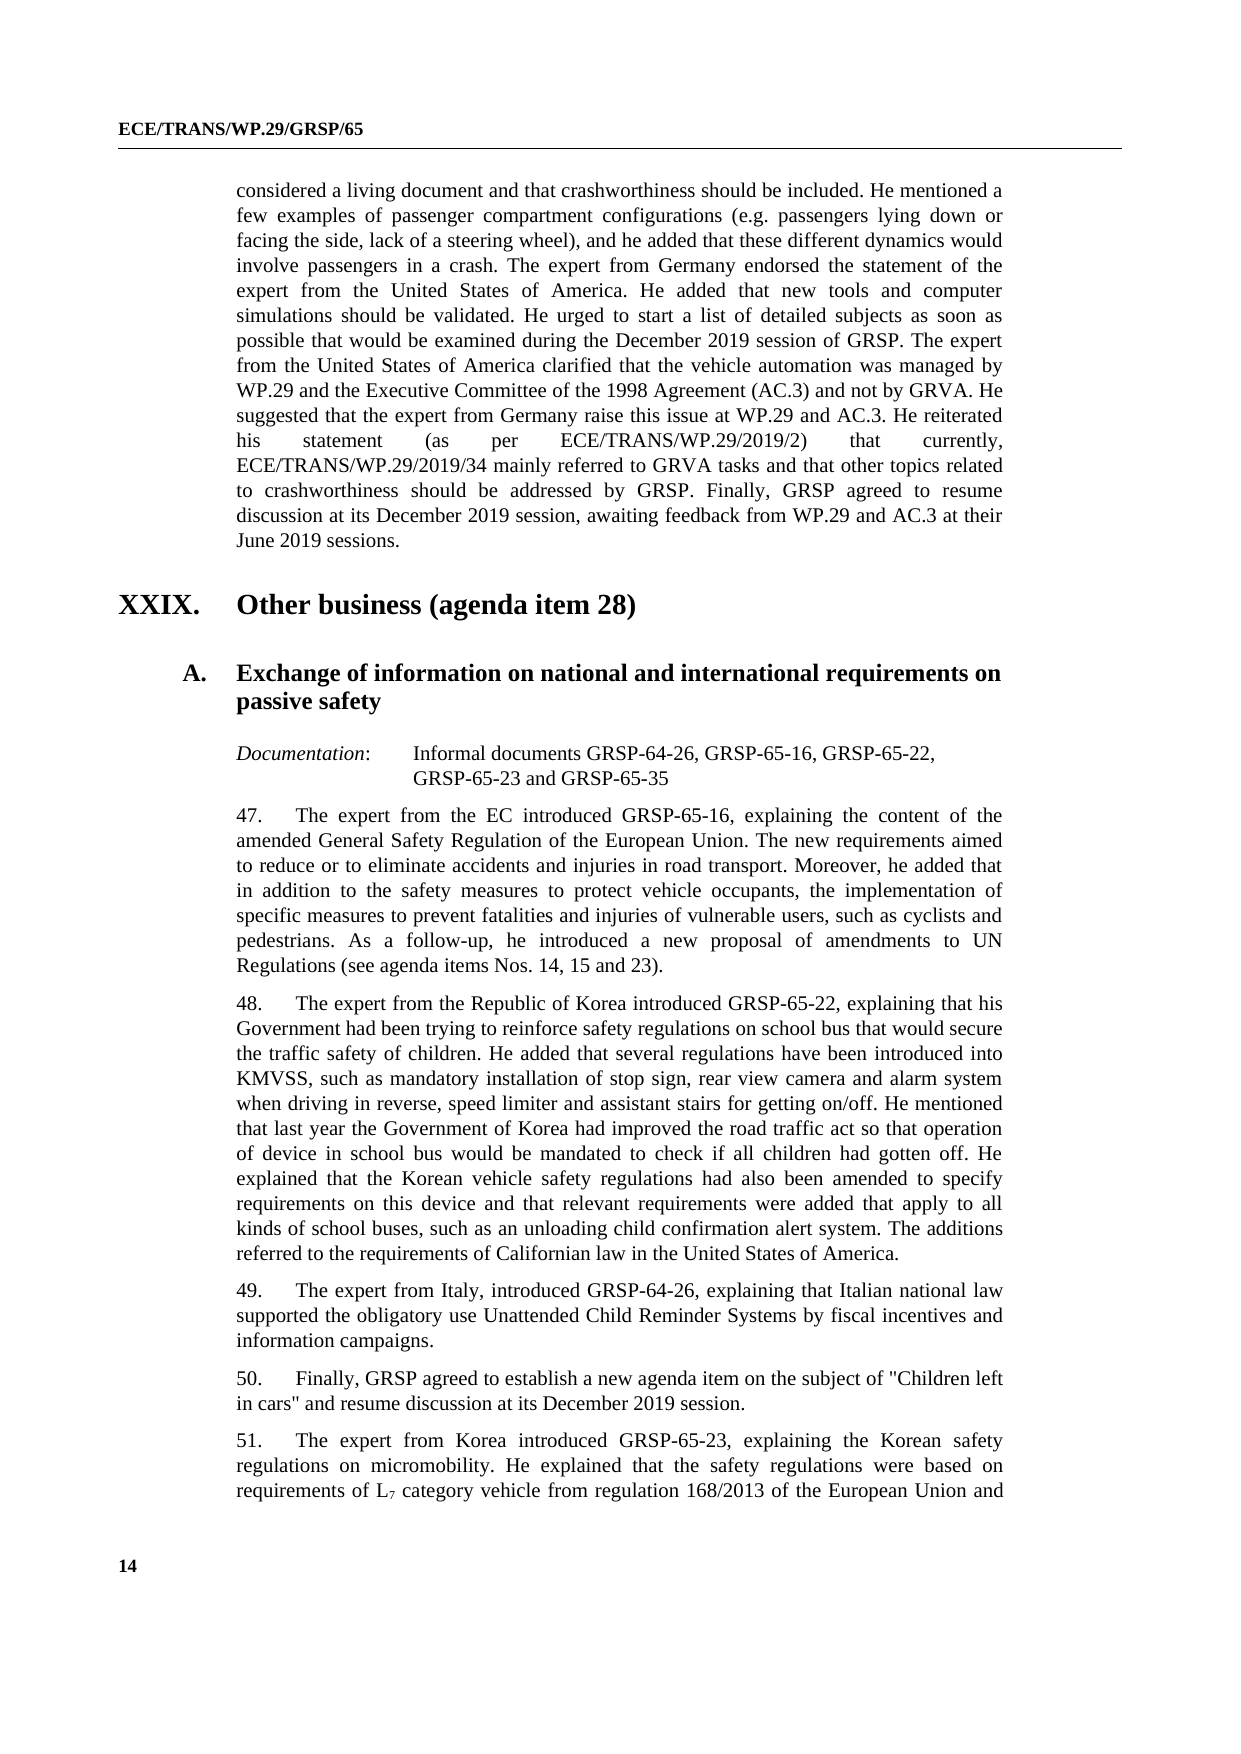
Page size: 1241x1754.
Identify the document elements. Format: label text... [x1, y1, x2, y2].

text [236, 177, 1004, 552]
text 48. The expert from the Republic of Korea introduced GRSP-65-22, explaining that his Government had been trying to reinforce safety regulations on school bus that would secure the traffic safety of children. He added that several regulations have been introduced into KMVSS, such as mandatory installation of stop sign, rear view camera and alarm system when driving in reverse, speed limiter and assistant stairs for getting on/off. He mentioned that last year the Government of Korea had improved the road traffic act so that operation of device in school bus would be mandated to check if all children had gotten off. He explained that the Korean vehicle safety regulations had also been amended to specify requirements on this device and that relevant requirements were added that apply to all kinds of school buses, such as an unloading child confirmation alert system. The additions referred to the requirements of Californian law in the United States of America. [236, 990, 1004, 1265]
text XXIX. Other business (agenda item 28) [118, 590, 1004, 621]
text A. Exchange of information on national and international requirements on passive safety [118, 658, 1004, 715]
text Documentation: Informal documents GRSP-64-26, GRSP-65-16, GRSP-65-22, GRSP-65-23 and GRSP-65-35 [236, 740, 1004, 790]
text 50. Finally, GRSP agreed to establish a new agenda item on the subject of "Children left in cars" and resume discussion at its December 2019 session. [236, 1365, 1004, 1415]
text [236, 1427, 1004, 1502]
text 47. The expert from the EC introduced GRSP-65-16, explaining the content of the amended General Safety Regulation of the European Union. The new requirements aimed to reduce or to eliminate accidents and injuries in road transport. Moreover, he added that in addition to the safety measures to protect vehicle occupants, the implementation of specific measures to prevent fatalities and injuries of vulnerable users, such as cyclists and pedestrians. As a follow-up, he introduced a new proposal of amendments to UN Regulations (see agenda items Nos. 14, 15 and 23). [236, 802, 1004, 977]
text 49. The expert from Italy, introduced GRSP-64-26, explaining that Italian national law supported the obligatory use Unattended Child Reminder Systems by fiscal incentives and information campaigns. [236, 1277, 1004, 1352]
